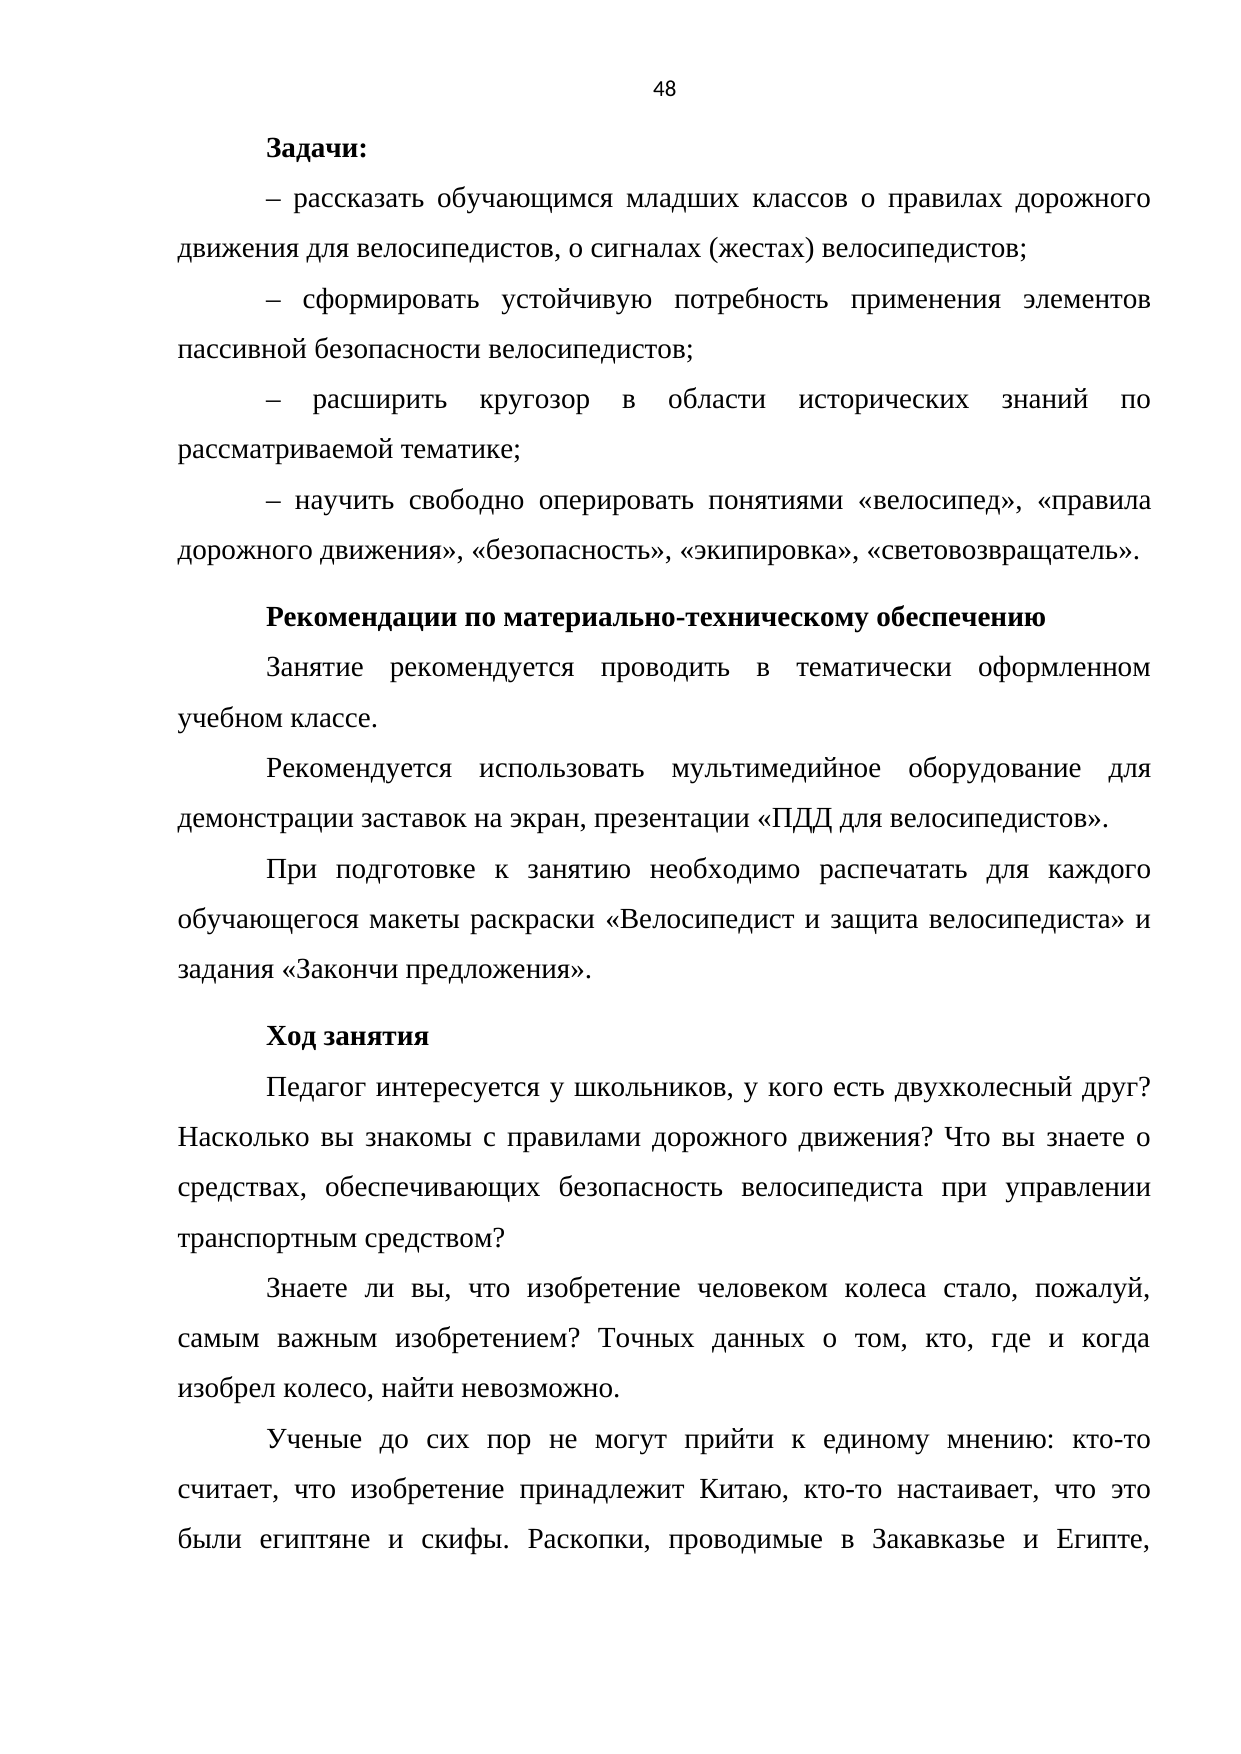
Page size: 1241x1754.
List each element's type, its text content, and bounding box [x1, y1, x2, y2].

text – рассказать обучающимся младших классов о правилах дорожного движения для велосипедистов, о сигналах (жестах) велосипедистов; [177, 180, 1152, 264]
text – научить свободно оперировать понятиями «велосипед», «правила дорожного движения», «безопасность», «экипировка», «световозвращатель». [177, 482, 1152, 566]
text Рекомендации по материально-техническому обеспечению [177, 599, 1152, 633]
text – сформировать устойчивую потребность применения элементов пассивной безопасности велосипедистов; [177, 281, 1152, 364]
text – расширить кругозор в области исторических знаний по рассматриваемой тематике; [177, 381, 1152, 465]
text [177, 1421, 1152, 1555]
text Занятие рекомендуется проводить в тематически оформленном учебном классе. [177, 649, 1152, 733]
text Ход занятия [177, 1018, 1152, 1052]
text При подготовке к занятию необходимо распечатать для каждого обучающегося макеты раскраски «Велосипедист и защита велосипедиста» и задания «Закончи предложения». [177, 851, 1152, 985]
text Задачи: [177, 130, 1152, 163]
text Знаете ли вы, что изобретение человеком колеса стало, пожалуй, самым важным изобретением? Точных данных о том, кто, где и когда изобрел колесо, найти невозможно. [177, 1270, 1152, 1404]
text Рекомендуется использовать мультимедийное оборудование для демонстрации заставок на экран, презентации «ПДД для велосипедистов». [177, 750, 1152, 834]
text Педагог интересуется у школьников, у кого есть двухколесный друг? Насколько вы знакомы с правилами дорожного движения? Что вы знаете о средствах, обеспечивающих безопасность велосипедиста при управлении транспортным средством? [177, 1069, 1152, 1253]
